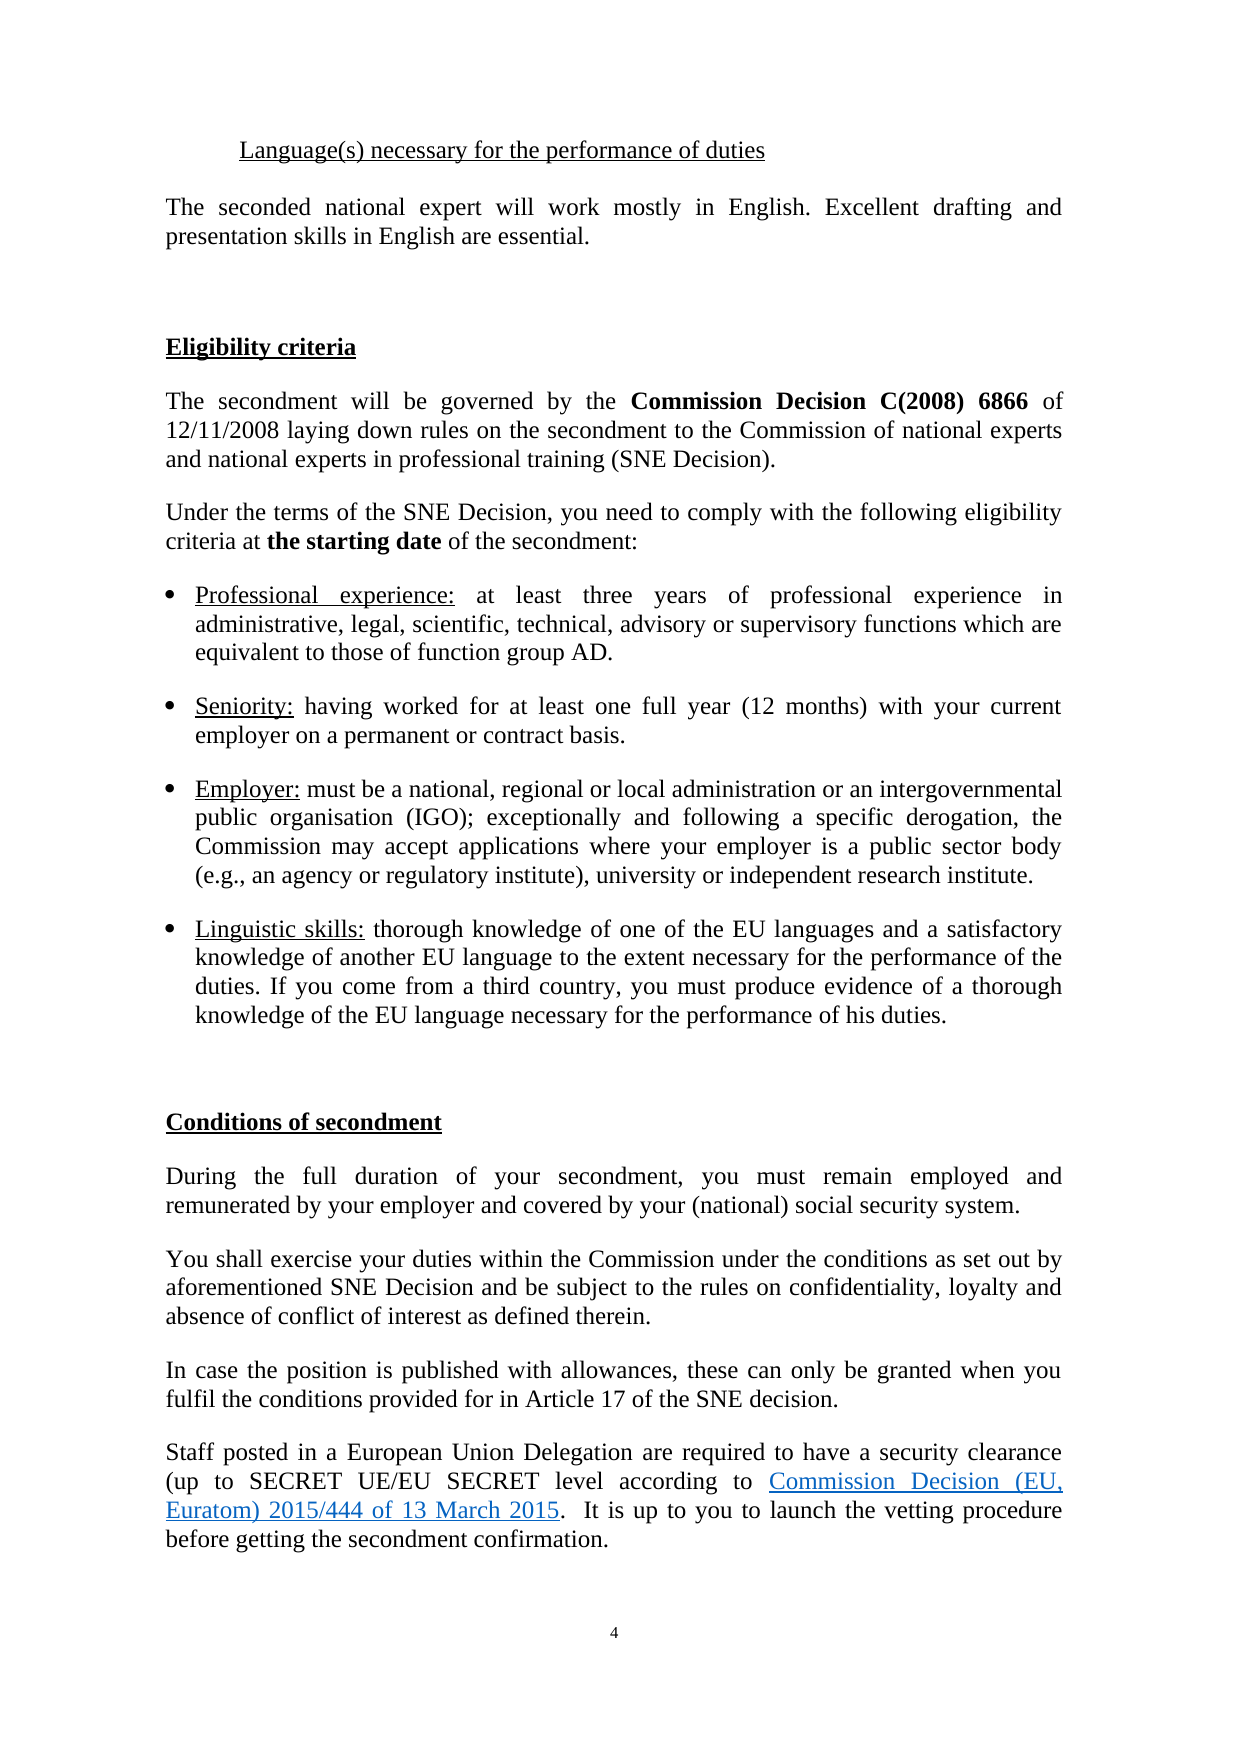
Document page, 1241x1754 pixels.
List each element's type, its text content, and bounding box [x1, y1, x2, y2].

list Professional experience: at least three years of professional experience in administrative, legal, scientific, technical, advisory or supervisory functions which are equivalent to those of function group AD. [165, 580, 1063, 666]
list Conditions of secondment [165, 1107, 1063, 1136]
text Staff posted in a European Union Delegation are required to have a security clearance (up to SECRET UE/EU SECRET level according to Commission Decision (EU, Euratom) 2015/444 of 13 March 2015. It is up to you to launch the vetting procedure before getting the secondment confirmation. [165, 1437, 1063, 1552]
text You shall exercise your duties within the Commission under the conditions as set out by aforementioned SNE Decision and be subject to the rules on confidentiality, loyalty and absence of conflict of interest as defined therein. [165, 1244, 1063, 1330]
list Employer: must be a national, regional or local administration or an intergovernmental public organisation (IGO); exceptionally and following a specific derogation, the Commission may accept applications where your employer is a public sector body (e.g., an agency or regulatory institute), university or independent research institute. [165, 774, 1063, 889]
text The secondment will be governed by the Commission Decision C(2008) 6866 of 12/11/2008 laying down rules on the secondment to the Commission of national experts and national experts in professional training (SNE Decision). [165, 386, 1063, 472]
list Seniority: having worked for at least one full year (12 months) with your current employer on a permanent or contract basis. [165, 691, 1063, 749]
text During the full duration of your secondment, you must remain employed and remunerated by your employer and covered by your (national) social security system. [165, 1161, 1063, 1219]
list Eligibility criteria [165, 332, 1063, 361]
list Linguistic skills: thorough knowledge of one of the EU languages and a satisfactory knowledge of another EU language to the extent necessary for the performance of the duties. If you come from a third country, you must produce evidence of a thorough knowledge of the EU language necessary for the performance of his duties. [165, 914, 1063, 1029]
text Under the terms of the SNE Decision, you need to comply with the following eligibility criteria at the starting date of the secondment: [165, 497, 1063, 555]
text In case the position is published with allowances, these can only be granted when you fulfil the conditions provided for in Article 17 of the SNE decision. [165, 1355, 1063, 1412]
